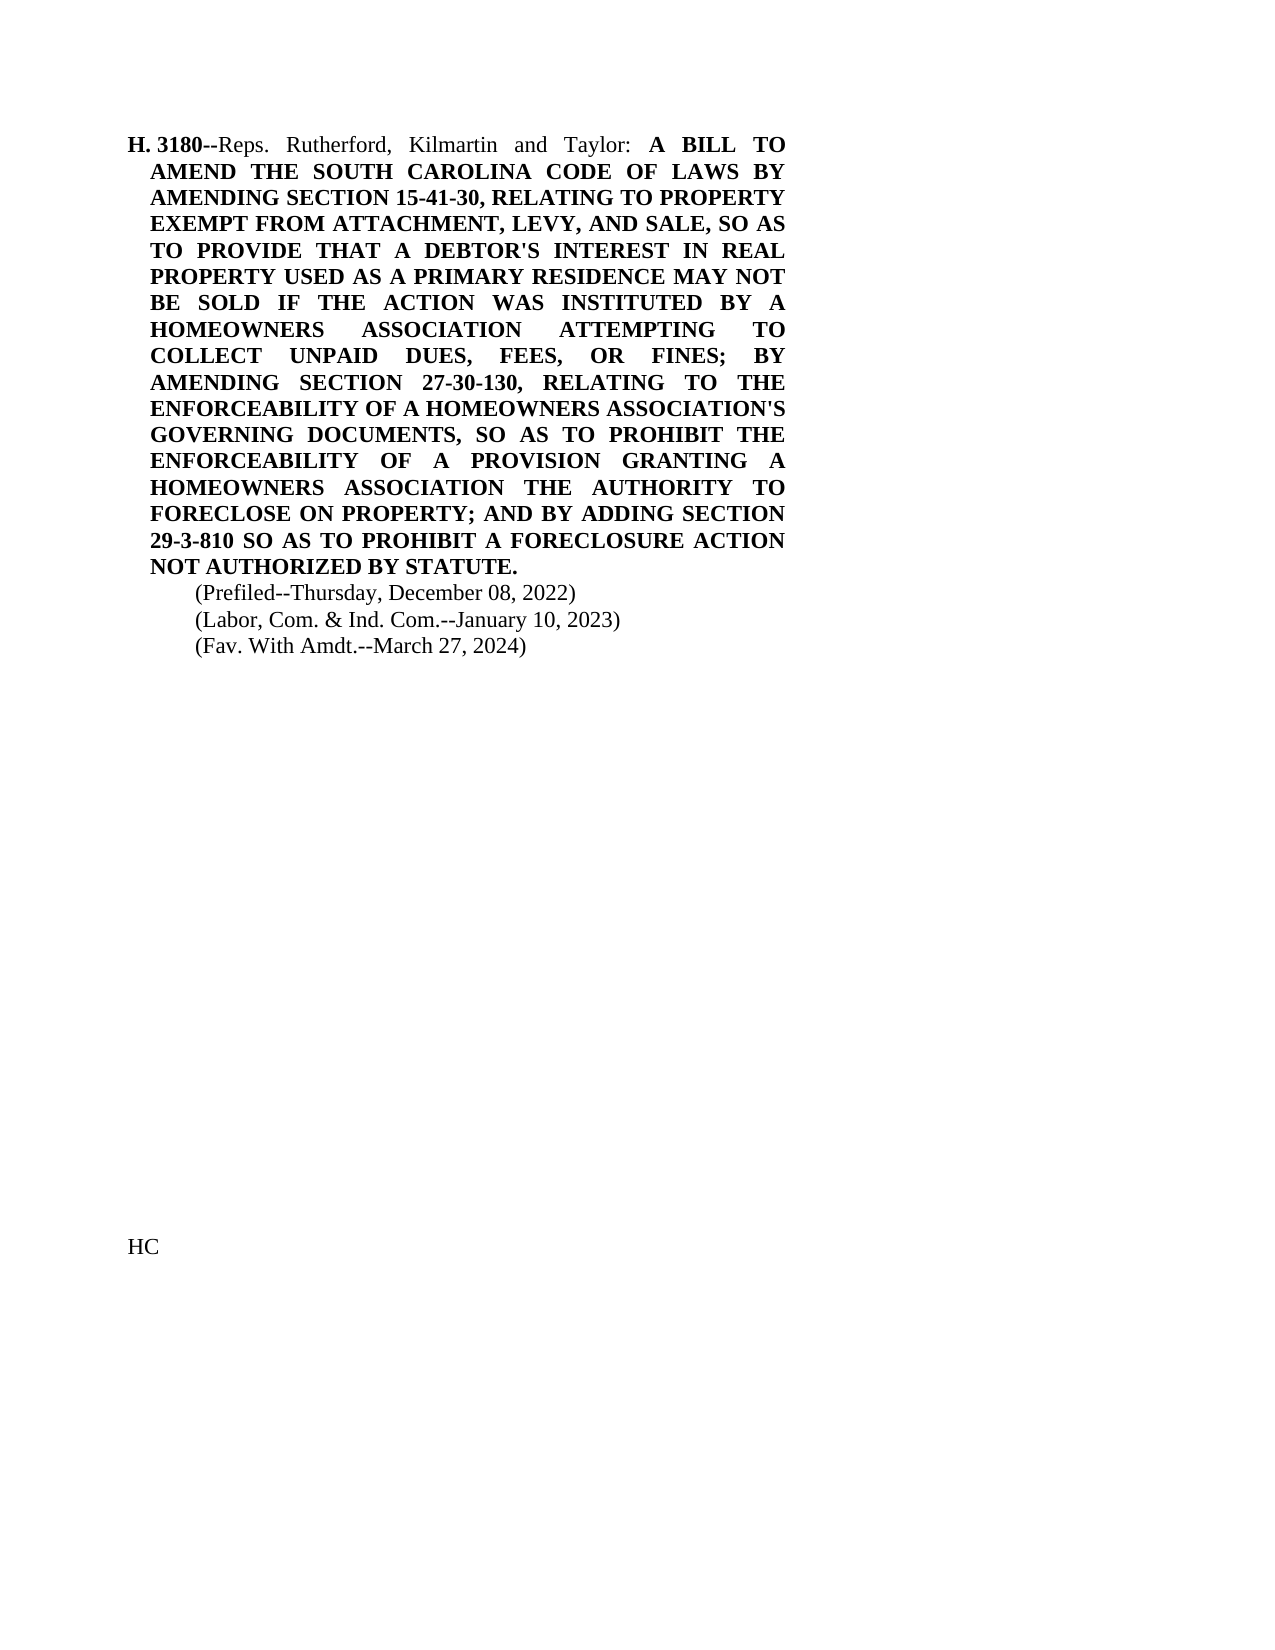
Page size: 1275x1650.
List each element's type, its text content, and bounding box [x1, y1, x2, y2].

text (Fav. With Amdt.--March 27, 2024) [195, 632, 786, 658]
text H. 3180--Reps. Rutherford, Kilmartin and Taylor: A BILL TO AMEND THE SOUTH CAROLINA CODE OF LAWS BY AMENDING SECTION 15-41-30, RELATING TO PROPERTY EXEMPT FROM ATTACHMENT, LEVY, AND SALE, SO AS TO PROVIDE THAT A DEBTOR'S INTEREST IN REAL PROPERTY USED AS A PRIMARY RESIDENCE MAY NOT BE SOLD IF THE ACTION WAS INSTITUTED BY A HOMEOWNERS ASSOCIATION ATTEMPTING TO COLLECT UNPAID DUES, FEES, OR FINES; BY AMENDING SECTION 27-30-130, RELATING TO THE ENFORCEABILITY OF A HOMEOWNERS ASSOCIATION'S GOVERNING DOCUMENTS, SO AS TO PROHIBIT THE ENFORCEABILITY OF A PROVISION GRANTING A HOMEOWNERS ASSOCIATION THE AUTHORITY TO FORECLOSE ON PROPERTY; AND BY ADDING SECTION 29-3-810 SO AS TO PROHIBIT A FORECLOSURE ACTION NOT AUTHORIZED BY STATUTE. [127, 131, 786, 579]
text (Labor, Com. & Ind. Com.--January 10, 2023) [195, 606, 786, 632]
text (Prefiled--Thursday, December 08, 2022) [195, 579, 786, 606]
